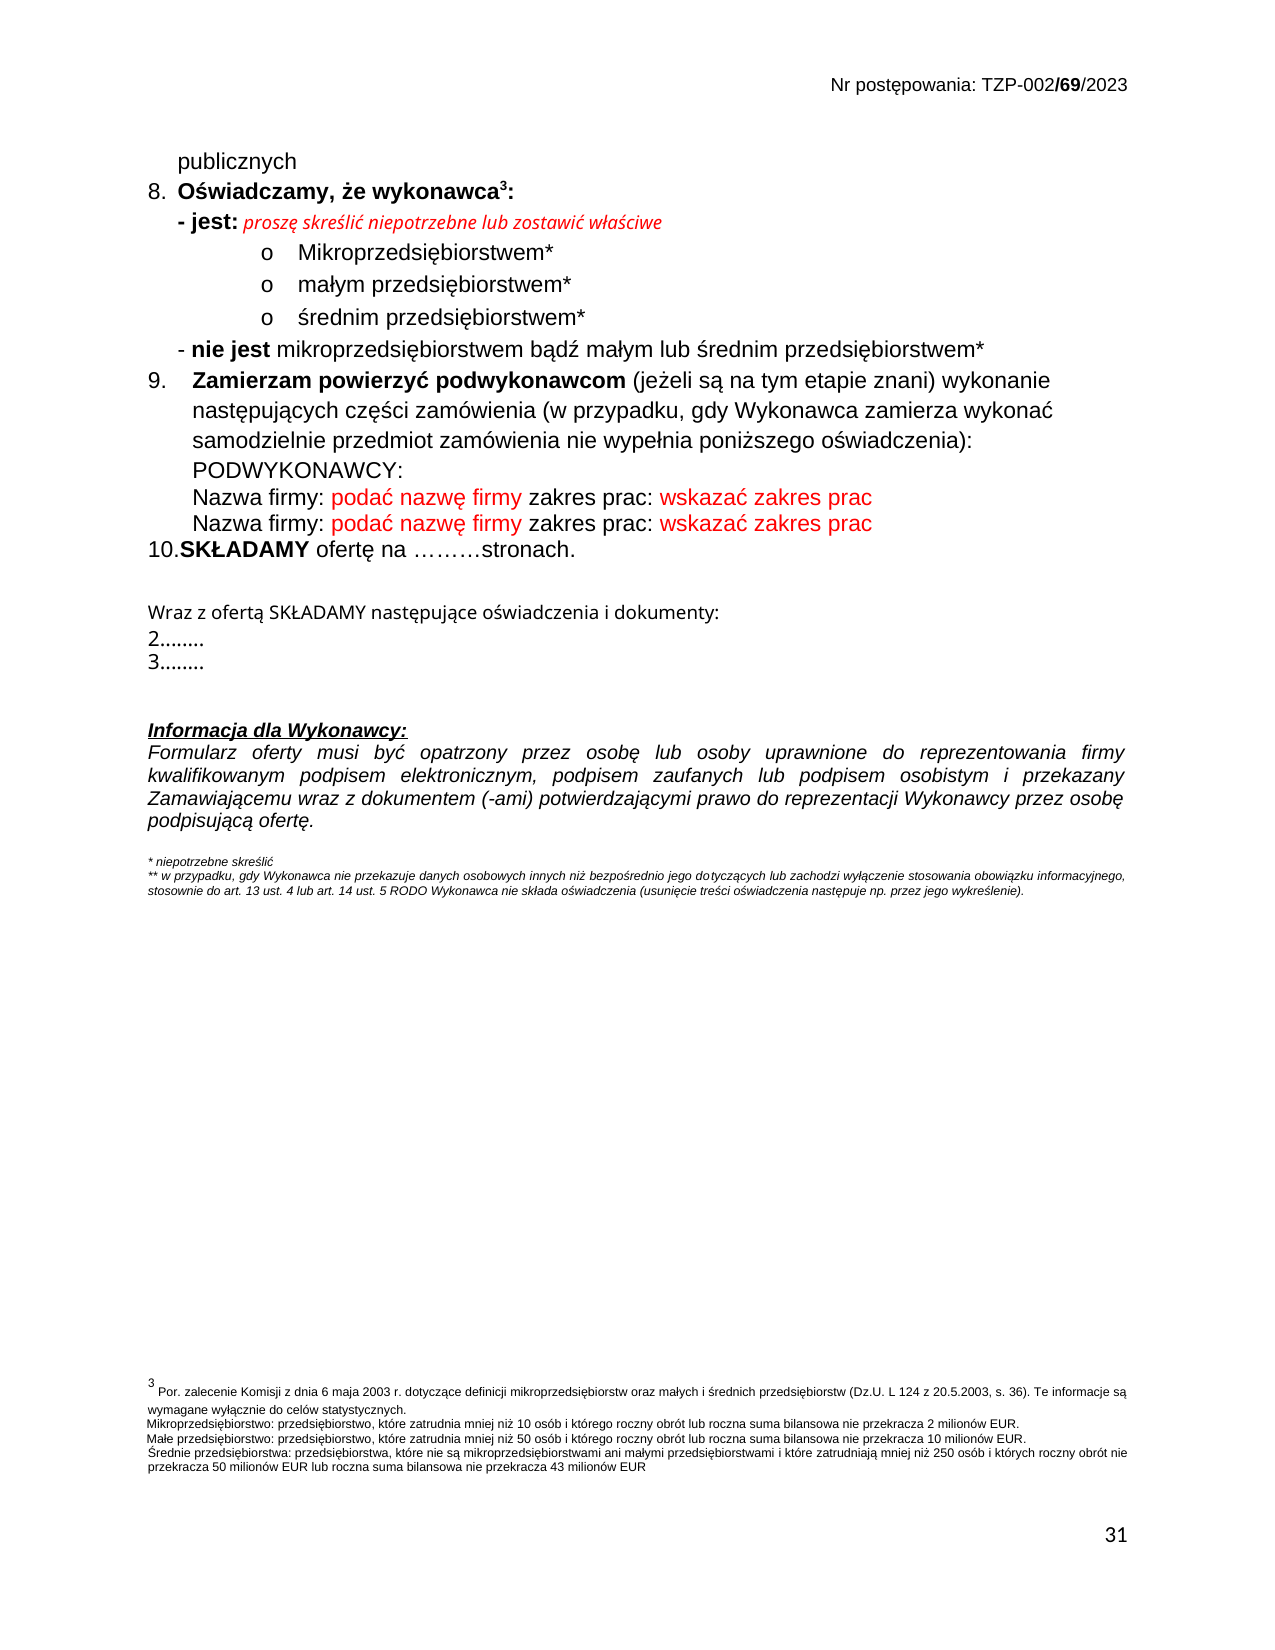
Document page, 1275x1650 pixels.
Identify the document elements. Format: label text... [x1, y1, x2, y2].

list SKŁADAMY ofertę na ………stronach. [148, 536, 1127, 563]
list małym przedsiębiorstwem* [260, 271, 1127, 300]
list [148, 148, 1127, 174]
list Zamierzam powierzyć podwykonawcom (jeżeli są na tym etapie znani) wykonanie następujących części zamówienia (w przypadku, gdy Wykonawca zamierza wykonać samodzielnie przedmiot zamówienia nie wypełnia poniższego oświadczenia): [148, 367, 1127, 453]
text * niepotrzebne skreślić [148, 854, 1127, 869]
list Mikroprzedsiębiorstwem* [260, 239, 1127, 267]
text PODWYKONAWCY: [192, 457, 1127, 483]
text Formularz oferty musi być opatrzony przez osobę lub osoby uprawnione do reprezentowania firmy kwalifikowanym podpisem elektronicznym, podpisem zaufanych lub podpisem osobistym i przekazany Zamawiającemu wraz z dokumentem (-ami) potwierdzającymi prawo do reprezentacji Wykonawcy przez osobę podpisującą ofertę. [148, 741, 1127, 832]
text Nazwa firmy: podać nazwę firmy zakres prac: wskazać zakres prac [192, 510, 1127, 536]
text Informacja dla Wykonawcy: [148, 722, 1127, 741]
list średnim przedsiębiorstwem* [260, 304, 1127, 332]
text Wraz z ofertą SKŁADAMY następujące oświadczenia i dokumenty: [148, 599, 1127, 625]
list Oświadczamy, że wykonawca: [148, 178, 1127, 204]
text 2........ [148, 628, 1127, 651]
text ** w przypadku, gdy Wykonawca nie przekazuje danych osobowych innych niż bezpośrednio jego dotyczących lub zachodzi wyłączenie stosowania obowiązku informacyjnego, stosownie do art. 13 ust. 4 lub art. 14 ust. 5 RODO Wykonawca nie składa oświadczenia (usunięcie treści oświadczenia następuje np. przez jego wykreślenie). [148, 869, 1127, 898]
text - nie jest mikroprzedsiębiorstwem bądź małym lub średnim przedsiębiorstwem* [177, 336, 1127, 363]
text Nazwa firmy: podać nazwę firmy zakres prac: wskazać zakres prac [192, 483, 1127, 510]
text - jest: proszę skreślić niepotrzebne lub zostawić właściwe [177, 208, 1127, 235]
text 3........ [148, 651, 1127, 674]
